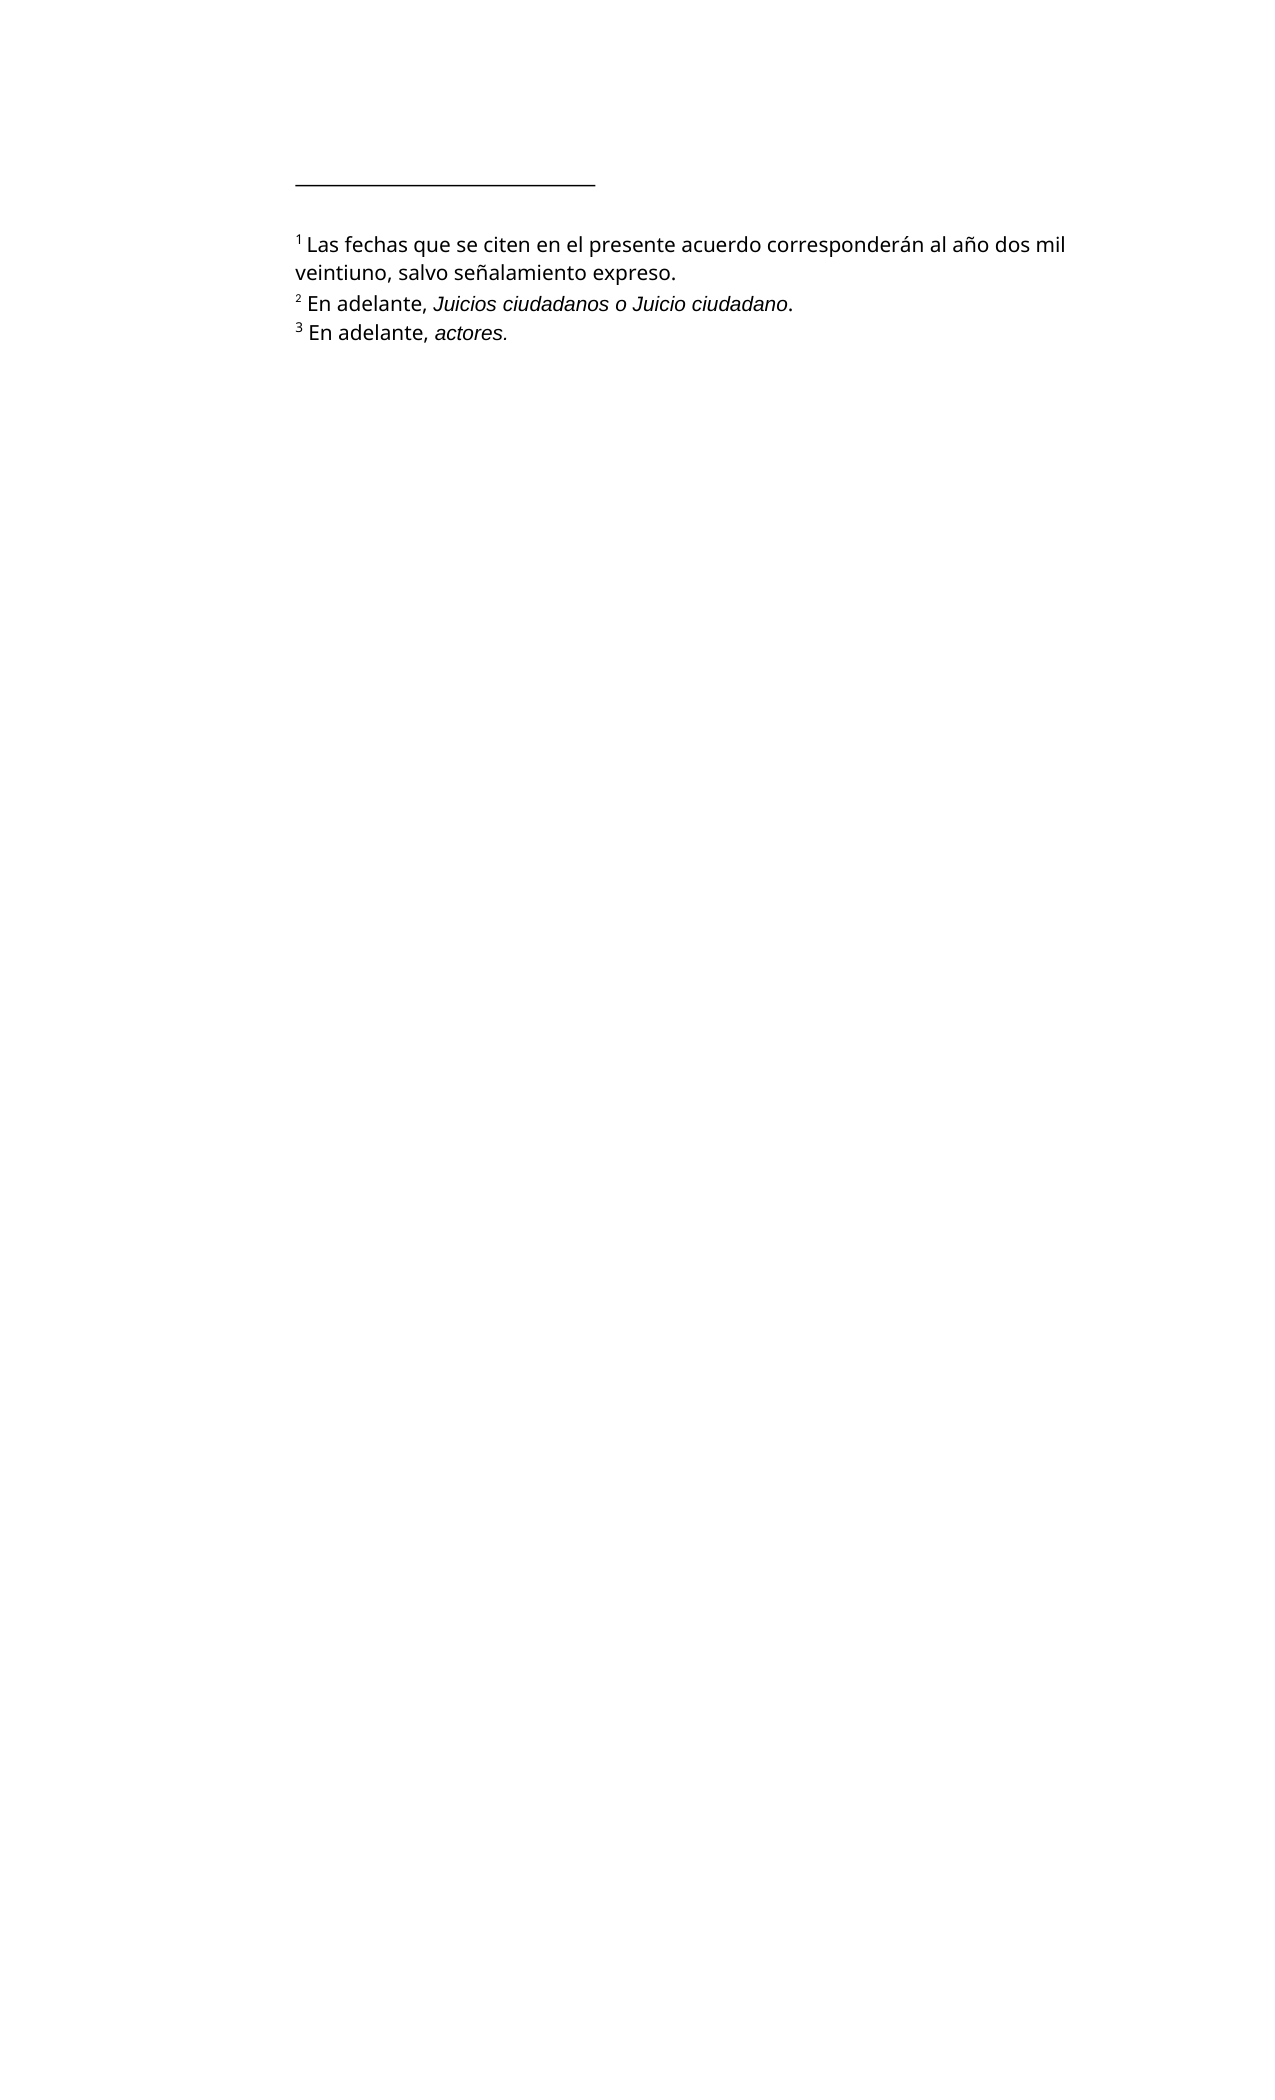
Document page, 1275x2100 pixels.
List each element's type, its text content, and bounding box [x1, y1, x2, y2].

text 1 Las fechas que se citen en el presente acuerdo corresponderán al año dos mil veintiuno, salvo señalamiento expreso. [295, 229, 1157, 287]
text 2 En adelante, Juicios ciudadanos o Juicio ciudadano. [295, 289, 1219, 317]
text 3 En adelante, actores. [295, 318, 1219, 347]
